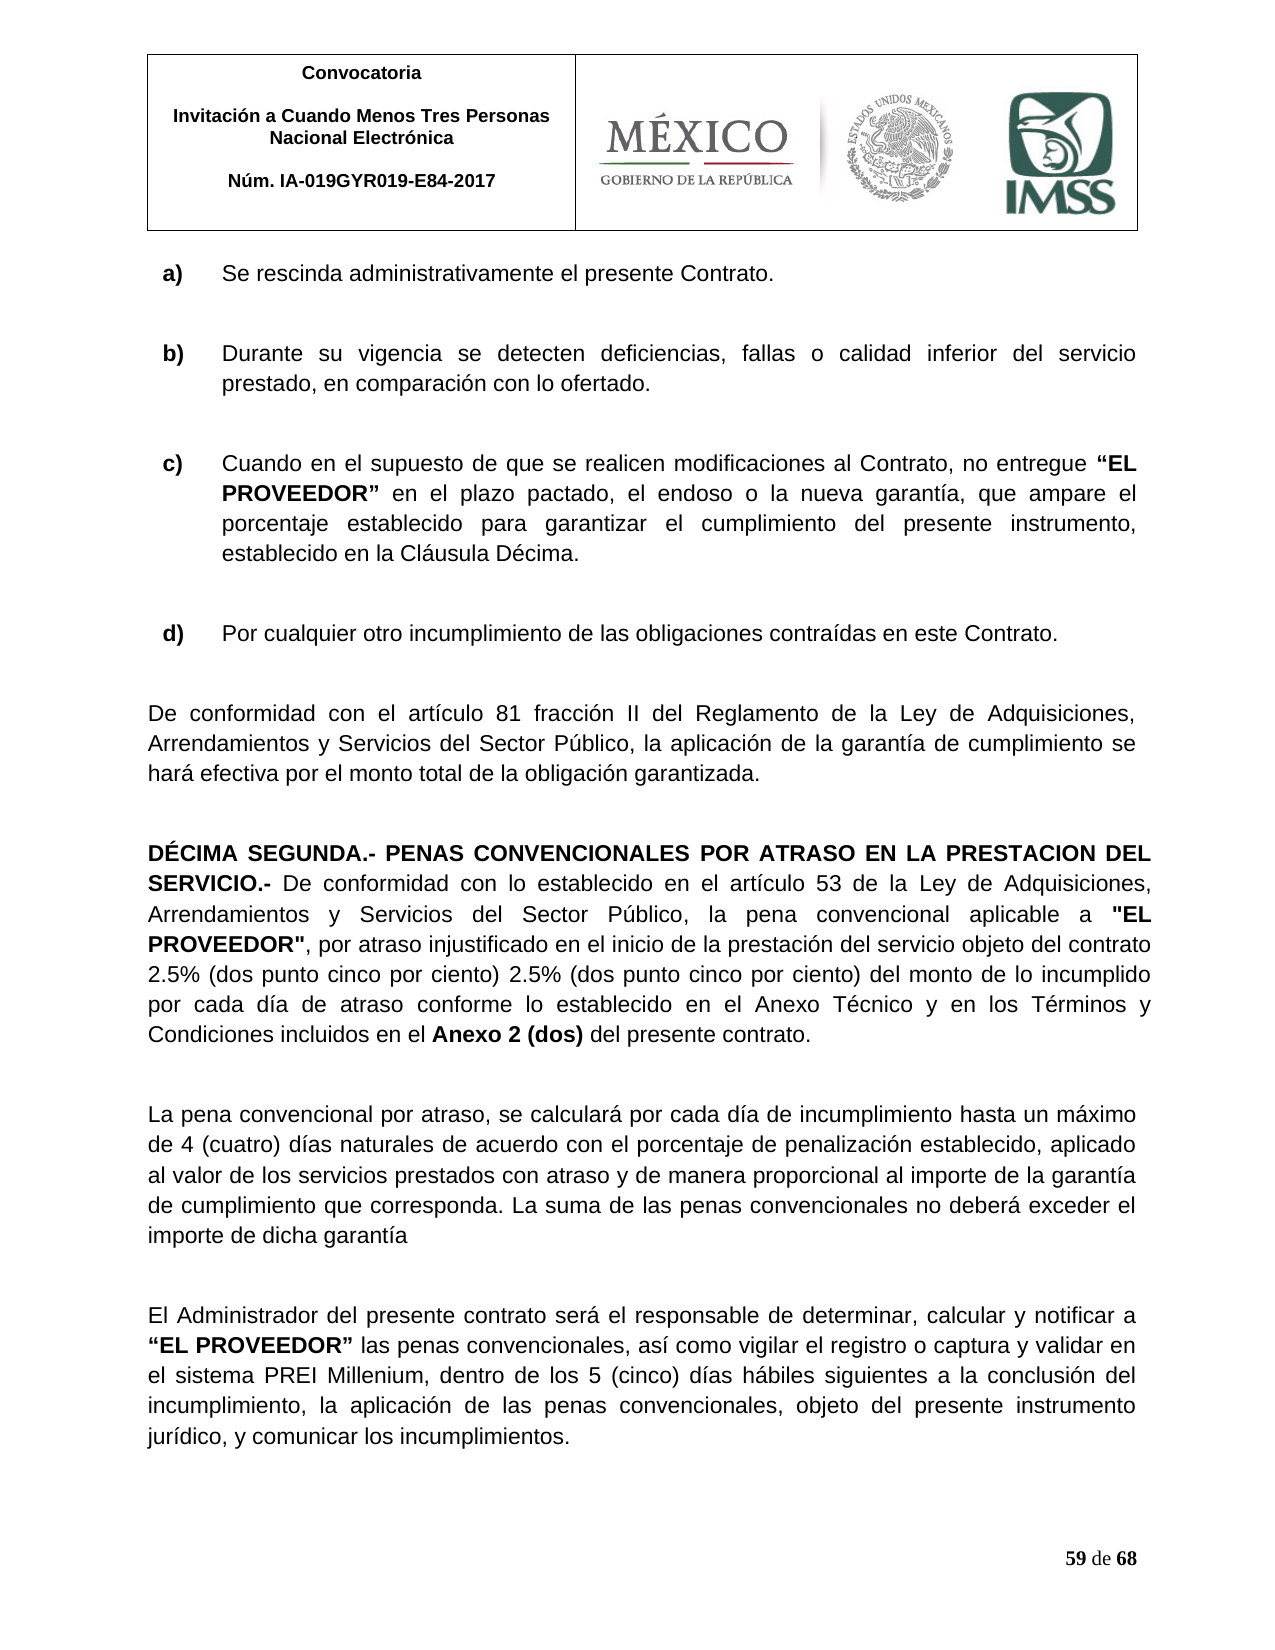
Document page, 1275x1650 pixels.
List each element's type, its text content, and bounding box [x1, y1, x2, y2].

picture [1002, 82, 1117, 221]
text El Administrador del presente contrato será el responsable de determinar, calcular y notificar a “EL PROVEEDOR” las penas convencionales, así como vigilar el registro o captura y validar en el sistema PREI Millenium, dentro de los 5 (cinco) días hábiles siguientes a la conclusión del incumplimiento, la aplicación de las penas convencionales, objeto del presente instrumento jurídico, y comunicar los incumplimientos. [148, 1302, 1137, 1449]
picture [597, 81, 957, 213]
text De conformidad con el artículo 81 fracción II del Reglamento de la Ley de Adquisiciones, Arrendamientos y Servicios del Sector Público, la aplicación de la garantía de cumplimiento se hará efectiva por el monto total de la obligación garantizada. [148, 700, 1137, 787]
text c) Cuando en el supuesto de que se realicen modificaciones al Contrato, no entregue “EL PROVEEDOR” en el plazo pactado, el endoso o la nueva garantía, que ampare el porcentaje establecido para garantizar el cumplimiento del presente instrumento, establecido en la Cláusula Décima. [162, 450, 1137, 567]
text d) Por cualquier otro incumplimiento de las obligaciones contraídas en este Contrato. [162, 620, 1137, 647]
text a) Se rescinda administrativamente el presente Contrato. [162, 260, 1137, 286]
text La pena convencional por atraso, se calculará por cada día de incumplimiento hasta un máximo de 4 (cuatro) días naturales de acuerdo con el porcentaje de penalización establecido, aplicado al valor de los servicios prestados con atraso y de manera proporcional al importe de la garantía de cumplimiento que corresponda. La suma de las penas convencionales no deberá exceder el importe de dicha garantía [148, 1101, 1137, 1248]
text DÉCIMA SEGUNDA.- PENAS CONVENCIONALES POR ATRASO EN LA PRESTACION DEL SERVICIO.- De conformidad con lo establecido en el artículo 53 de la Ley de Adquisiciones, Arrendamientos y Servicios del Sector Público, la pena convencional aplicable a "EL PROVEEDOR", por atraso injustificado en el inicio de la prestación del servicio objeto del contrato 2.5% (dos punto cinco por ciento) 2.5% (dos punto cinco por ciento) del monto de lo incumplido por cada día de atraso conforme lo establecido en el Anexo Técnico y en los Términos y Condiciones incluidos en el Anexo 2 (dos) del presente contrato. [148, 840, 1152, 1048]
text b) Durante su vigencia se detecten deficiencias, fallas o calidad inferior del servicio prestado, en comparación con lo ofertado. [162, 340, 1137, 396]
